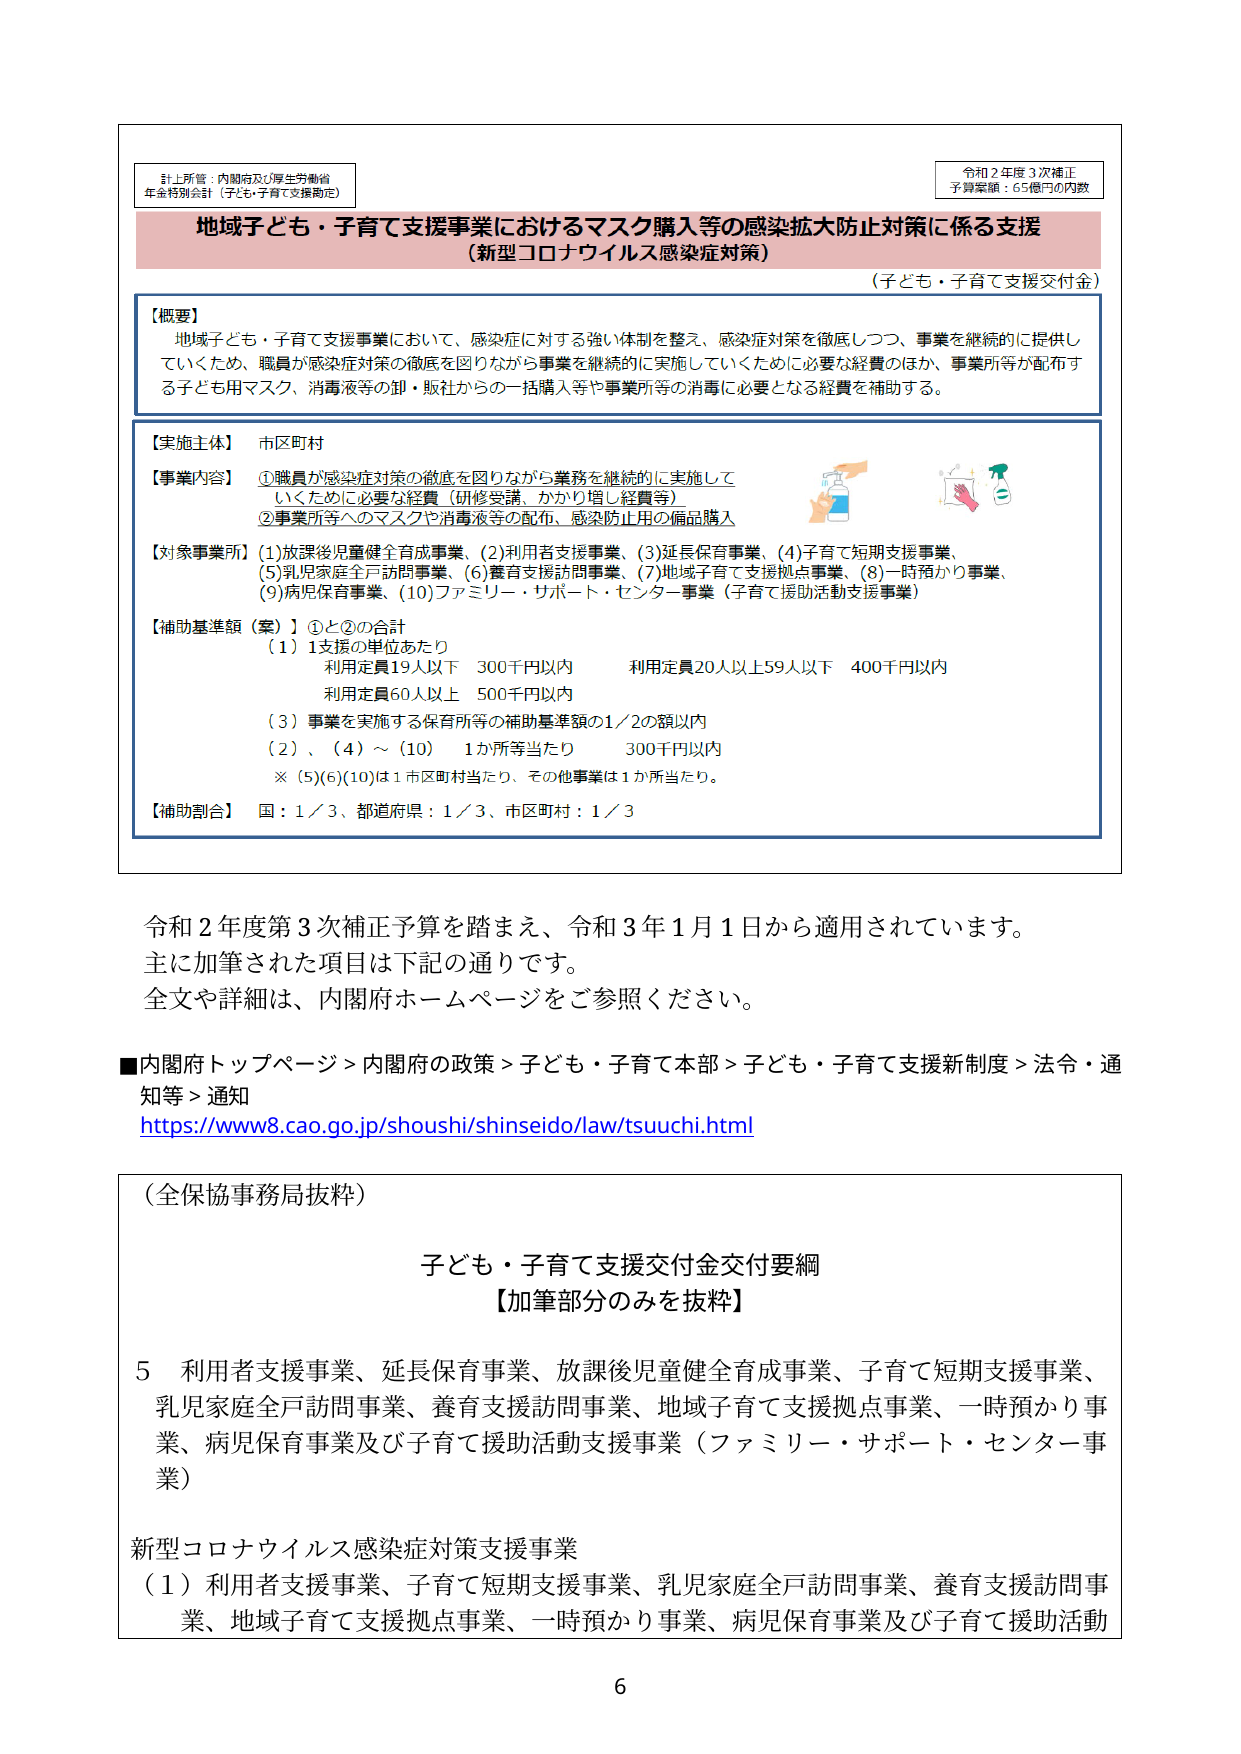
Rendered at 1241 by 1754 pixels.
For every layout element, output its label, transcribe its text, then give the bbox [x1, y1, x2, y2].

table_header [119, 1175, 1121, 1638]
text 令和2年度第3次補正予算を踏まえ、令和3年1月1日から適用されています。 [118, 908, 1122, 944]
text https://www8.cao.go.jp/shoushi/shinseido/law/tsuuchi.html [118, 1111, 1122, 1140]
text 全文や詳細は、内閣府ホームページをご参照ください。 [118, 980, 1122, 1016]
text 主に加筆された項目は下記の通りです。 [118, 944, 1122, 980]
table_header [119, 125, 1121, 873]
text ■内閣府トップページ > 内閣府の政策 > 子ども・子育て本部 > 子ども・子育て支援新制度 > 法令・通知等 > 通知 [118, 1047, 1122, 1111]
